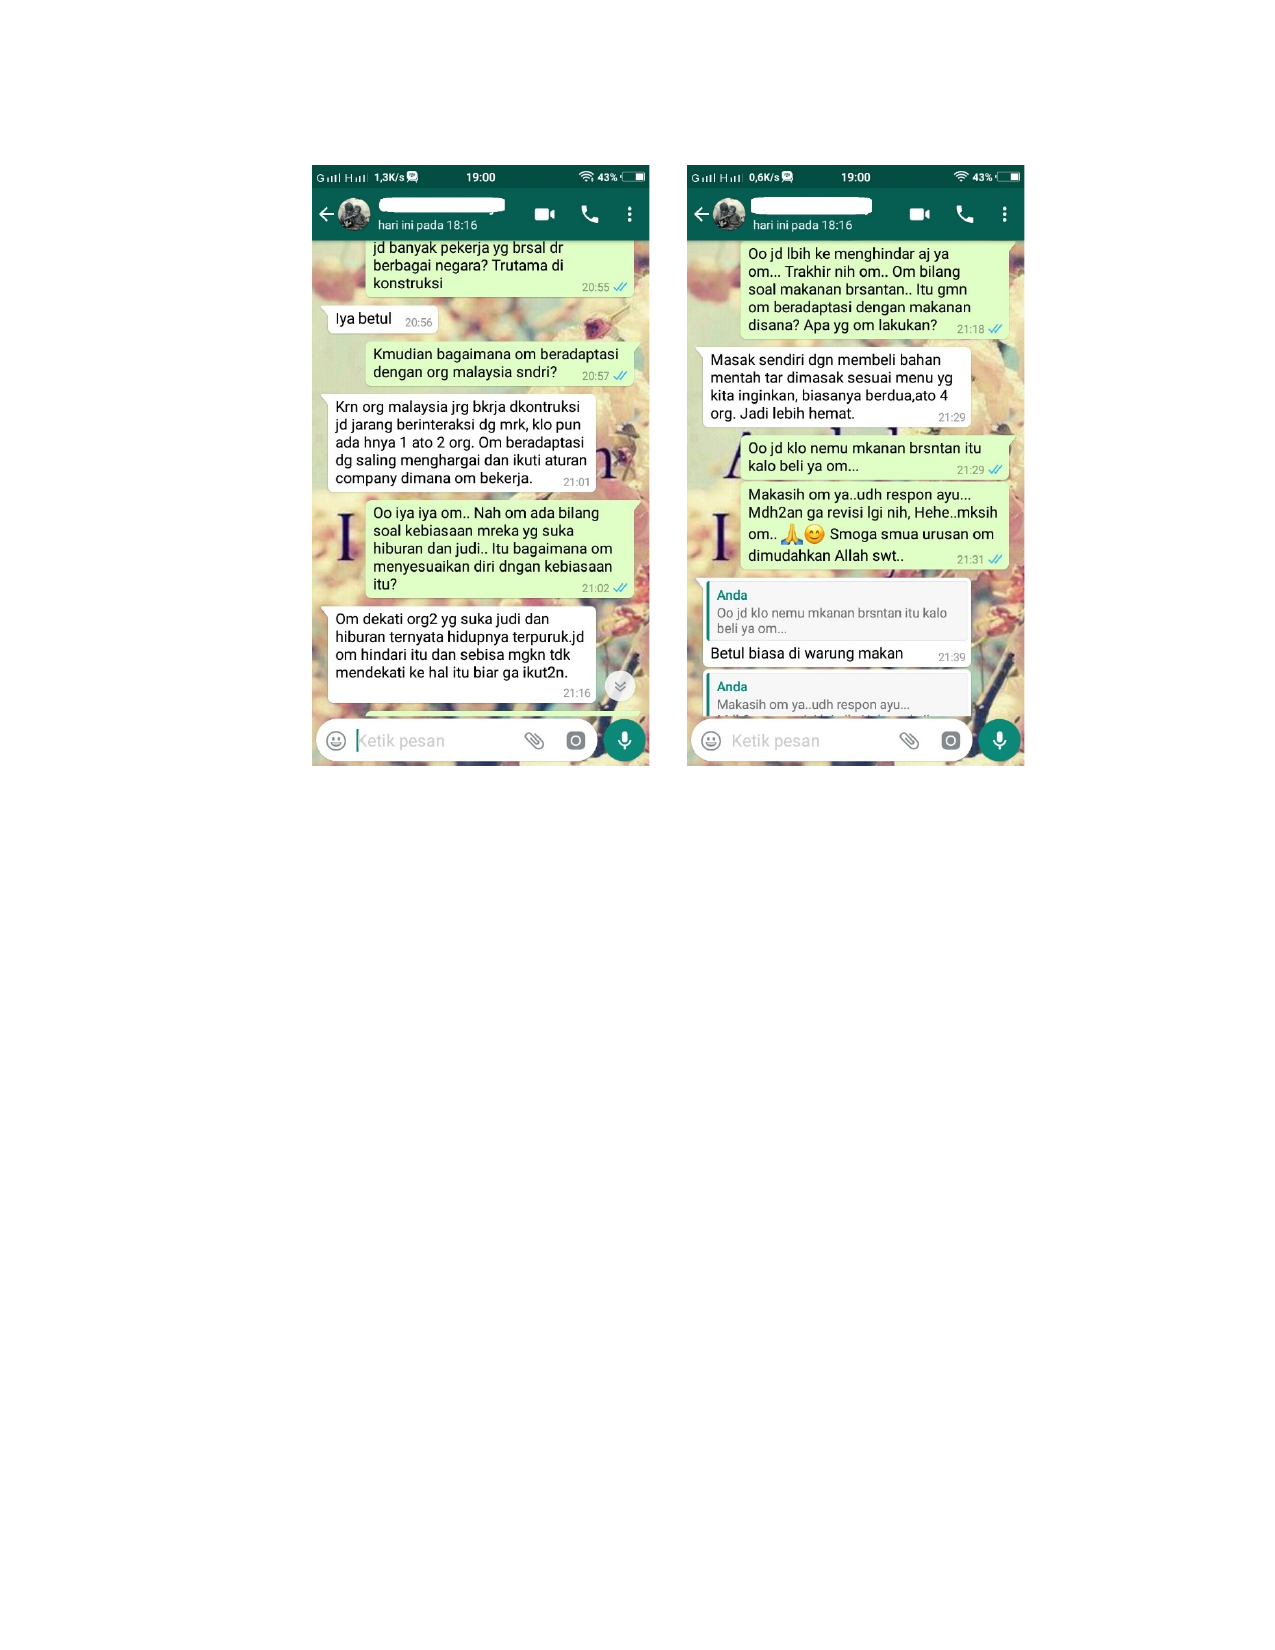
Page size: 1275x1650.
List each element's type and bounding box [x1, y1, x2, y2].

picture [687, 165, 1025, 766]
picture [312, 165, 650, 766]
